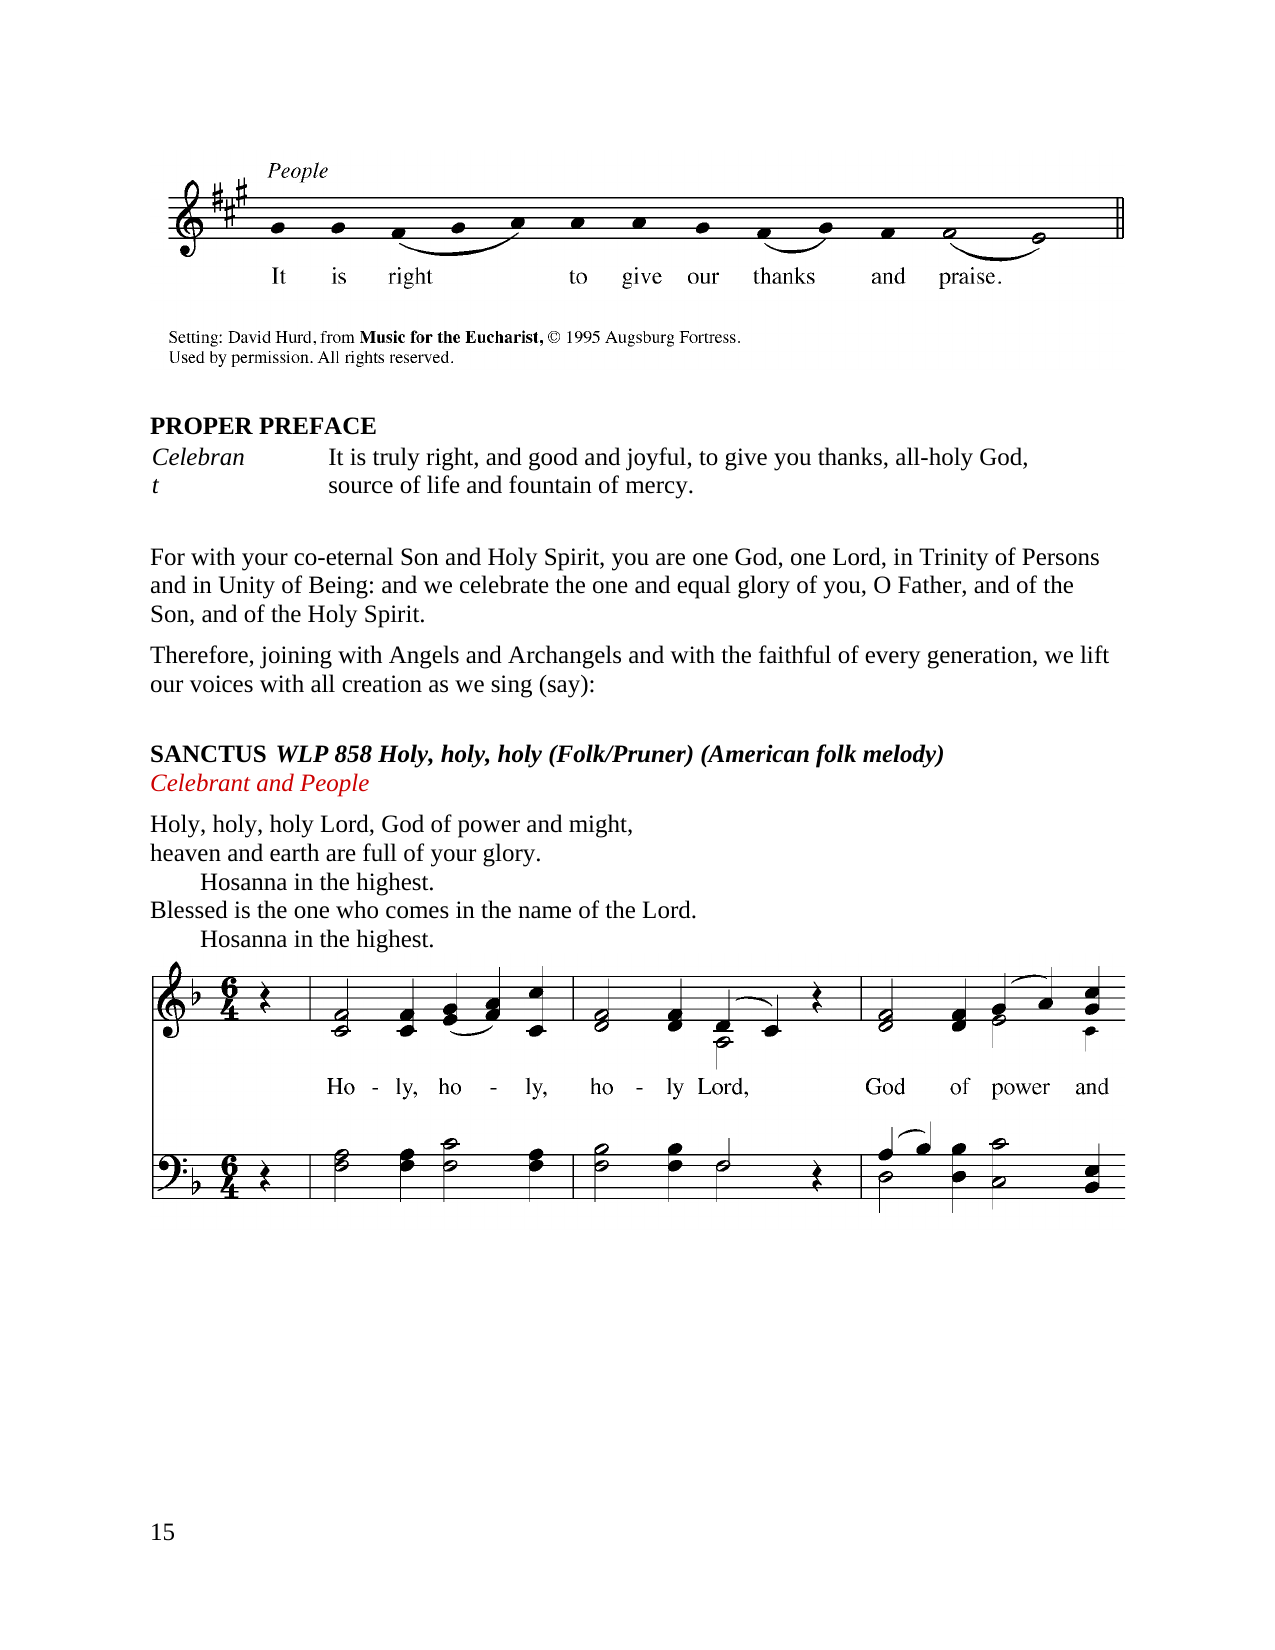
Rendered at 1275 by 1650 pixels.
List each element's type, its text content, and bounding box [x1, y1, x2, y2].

text Hosanna in the highest. [150, 867, 1125, 896]
text Sanctus WLP 858 Holy, holy, holy (Folk/Pruner) (American folk melody) [150, 739, 1125, 768]
picture [150, 150, 1125, 370]
table_header Celebrant [150, 440, 327, 501]
picture [150, 953, 1125, 1230]
text Therefore, joining with Angels and Archangels and with the faithful of every generation, we lift our voices with all creation as we sing (say): [150, 641, 1125, 698]
text Hosanna in the highest. [150, 924, 1125, 953]
text heaven and earth are full of your glory. [150, 838, 1125, 867]
text For with your co-eternal Son and Holy Spirit, you are one God, one Lord, in Trinity of Persons and in Unity of Being: and we celebrate the one and equal glory of you, O Father, and of the Son, and of the Holy Spirit. [150, 542, 1125, 628]
text Proper Preface [150, 411, 1125, 440]
table_header It is truly right, and good and joyful, to give you thanks, all-holy God, source of life and fountain of mercy. [327, 440, 1125, 501]
text Holy, holy, holy Lord, God of power and might, [150, 809, 1125, 838]
text Blessed is the one who comes in the name of the Lord. [150, 896, 1125, 924]
text Celebrant and People [150, 768, 1125, 797]
